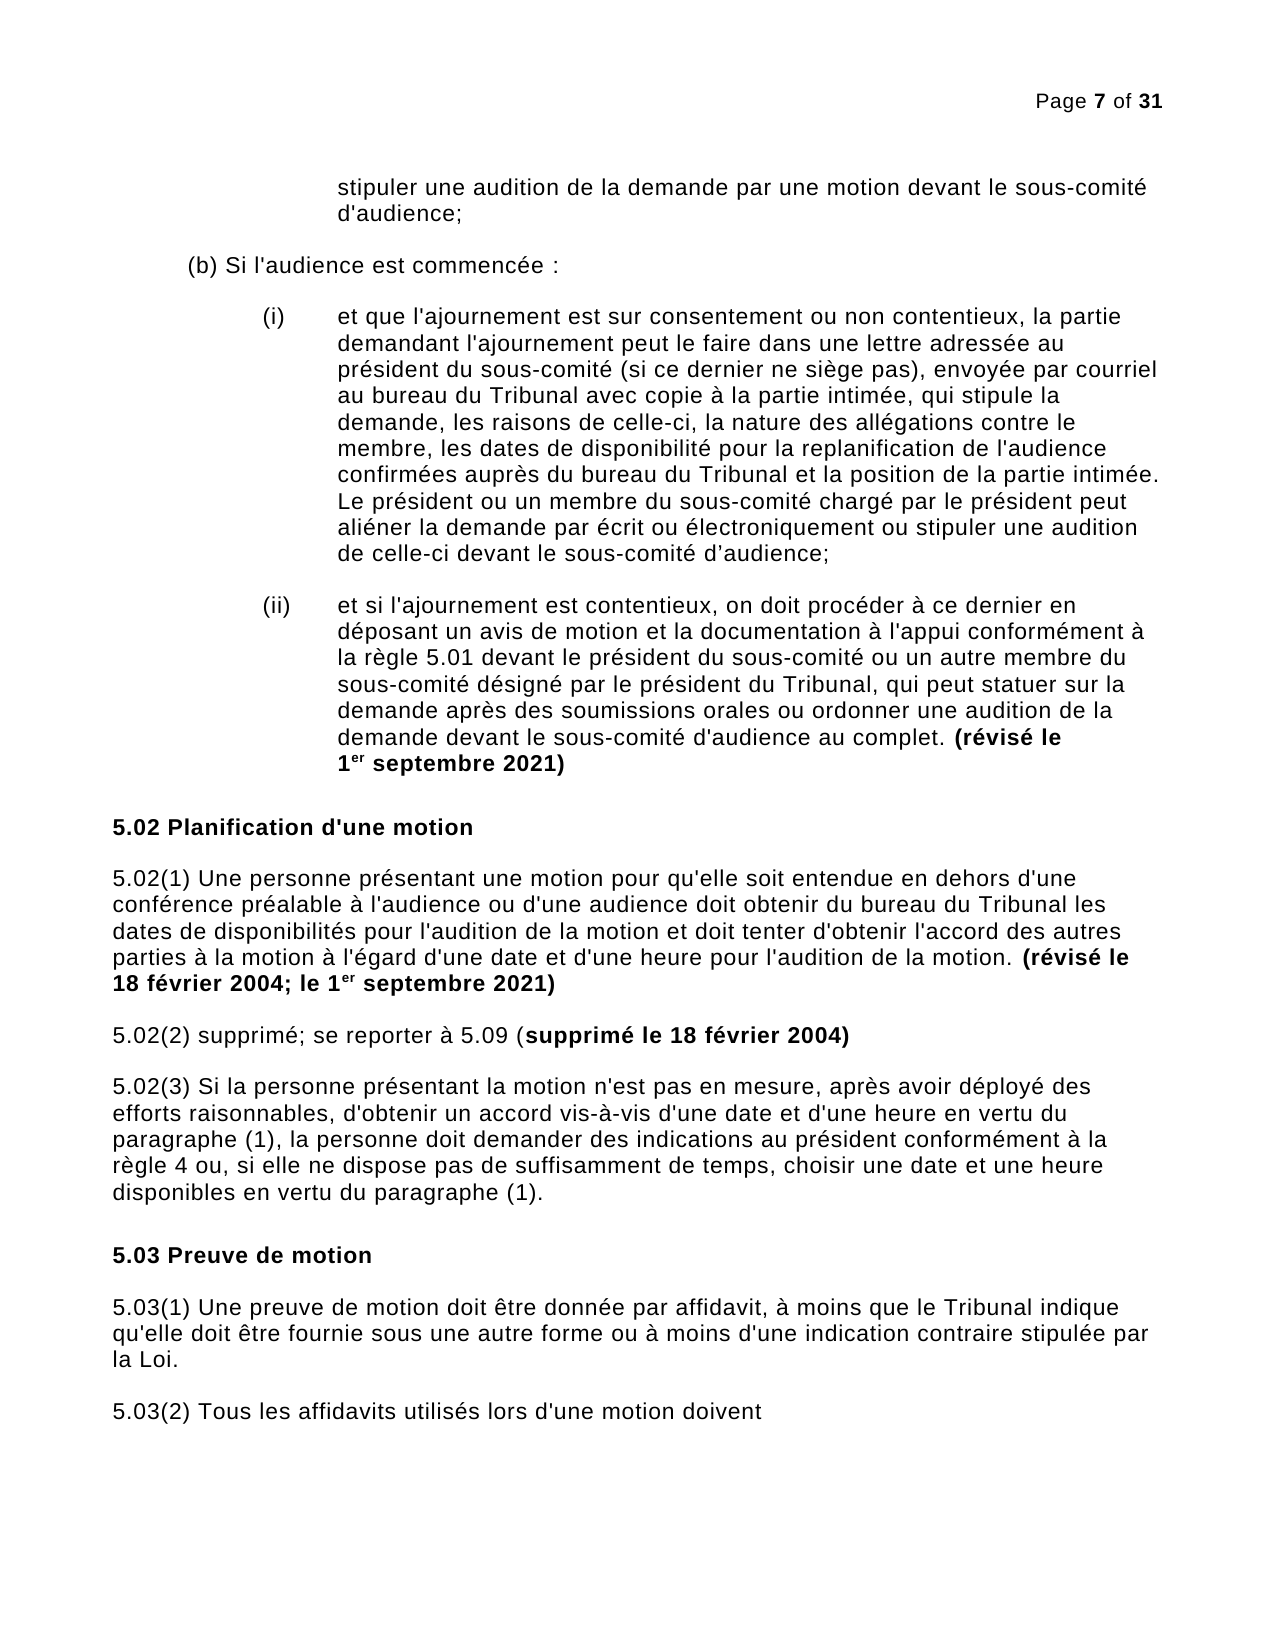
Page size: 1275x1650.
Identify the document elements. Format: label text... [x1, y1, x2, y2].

subtitle 5.02 Planification d'une motion [112, 814, 1162, 840]
text 5.03(1) Une preuve de motion doit être donnée par affidavit, à moins que le Tribunal indique qu'elle doit être fournie sous une autre forme ou à moins d'une indication contraire stipulée par la Loi. [112, 1294, 1162, 1373]
list et que l'ajournement est sur consentement ou non contentieux, la partie demandant l'ajournement peut le faire dans une lettre adressée au président du sous-comité (si ce dernier ne siège pas), envoyée par courriel au bureau du Tribunal avec copie à la partie intimée, qui stipule la demande, les raisons de celle-ci, la nature des allégations contre le membre, les dates de disponibilité pour la replanification de l'audience confirmées auprès du bureau du Tribunal et la position de la partie intimée. Le président ou un membre du sous-comité chargé par le président peut aliéner la demande par écrit ou électroniquement ou stipuler une audition de celle-ci devant le sous-comité d’audience; [262, 303, 1162, 567]
subtitle 5.03 Preuve de motion [112, 1242, 1162, 1269]
text 5.03(2) Tous les affidavits utilisés lors d'une motion doivent [112, 1398, 1162, 1424]
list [262, 174, 1162, 227]
text 5.02(2) supprimé; se reporter à 5.09 (supprimé le 18 février 2004) [112, 1022, 1162, 1048]
text (b) Si l'audience est commencée : [187, 252, 1162, 278]
list et si l'ajournement est contentieux, on doit procéder à ce dernier en déposant un avis de motion et la documentation à l'appui conformément à la règle 5.01 devant le président du sous-comité ou un autre membre du sous-comité désigné par le président du Tribunal, qui peut statuer sur la demande après des soumissions orales ou ordonner une audition de la demande devant le sous-comité d'audience au complet. (révisé le 1er septembre 2021) [262, 592, 1162, 776]
text 5.02(1) Une personne présentant une motion pour qu'elle soit entendue en dehors d'une conférence préalable à l'audience ou d'une audience doit obtenir du bureau du Tribunal les dates de disponibilités pour l'audition de la motion et doit tenter d'obtenir l'accord des autres parties à la motion à l'égard d'une date et d'une heure pour l'audition de la motion. (révisé le 18 février 2004; le 1er septembre 2021) [112, 865, 1162, 997]
text 5.02(3) Si la personne présentant la motion n'est pas en mesure, après avoir déployé des efforts raisonnables, d'obtenir un accord vis-à-vis d'une date et d'une heure en vertu du paragraphe (1), la personne doit demander des indications au président conformément à la règle 4 ou, si elle ne dispose pas de suffisamment de temps, choisir une date et une heure disponibles en vertu du paragraphe (1). [112, 1073, 1162, 1205]
